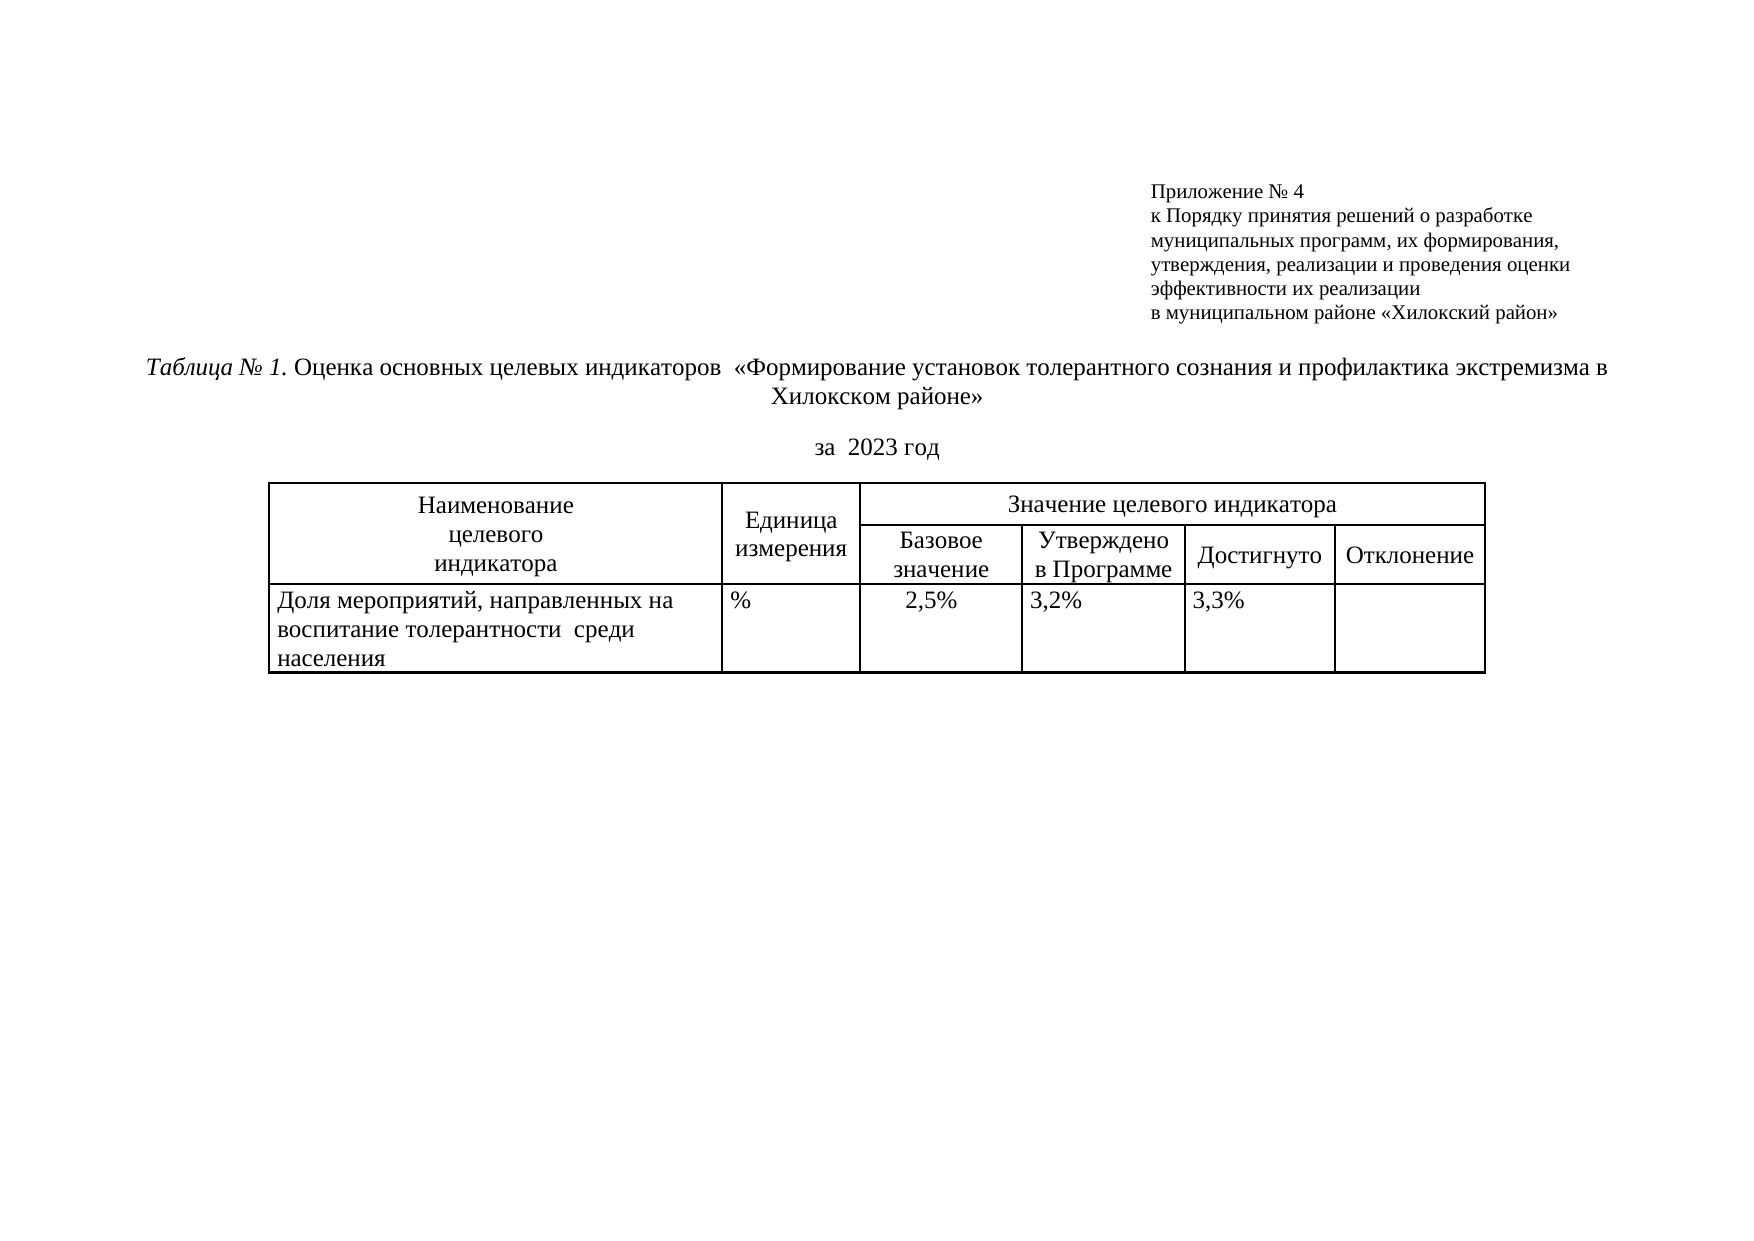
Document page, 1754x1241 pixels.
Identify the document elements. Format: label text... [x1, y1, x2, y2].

text Таблица № 1. Оценка основных целевых индикаторов «Формирование установок толерантного сознания и профилактика экстремизма в Хилокском районе» [118, 352, 1636, 410]
table_cell Доля мероприятий, направленных на воспитание толерантности среди населения [270, 585, 721, 671]
table_cell 2,5% [861, 585, 1021, 671]
table_header Наименование целевого индикатора [270, 484, 721, 583]
table_header Значение целевого индикатора [861, 484, 1484, 523]
table_header Единица измерения [723, 484, 859, 583]
table_cell Отклонение [1336, 526, 1484, 583]
text к Порядку принятия решений о разработке муниципальных программ, их формирования, утверждения, реализации и проведения оценки эффективности их реализации [1151, 203, 1636, 300]
table_cell % [723, 585, 859, 671]
text Приложение № 4 [1077, 179, 1636, 203]
table_cell Утверждено в Программе [1023, 526, 1184, 583]
table_cell Достигнуто [1186, 526, 1334, 583]
table_cell [1336, 585, 1484, 671]
table_cell Базовое значение [861, 526, 1021, 583]
text в муниципальном районе «Хилокский район» [1151, 300, 1636, 324]
text за 2023 год [118, 432, 1636, 460]
table_cell 3,2% [1023, 585, 1184, 671]
table_cell 3,3% [1186, 585, 1334, 671]
